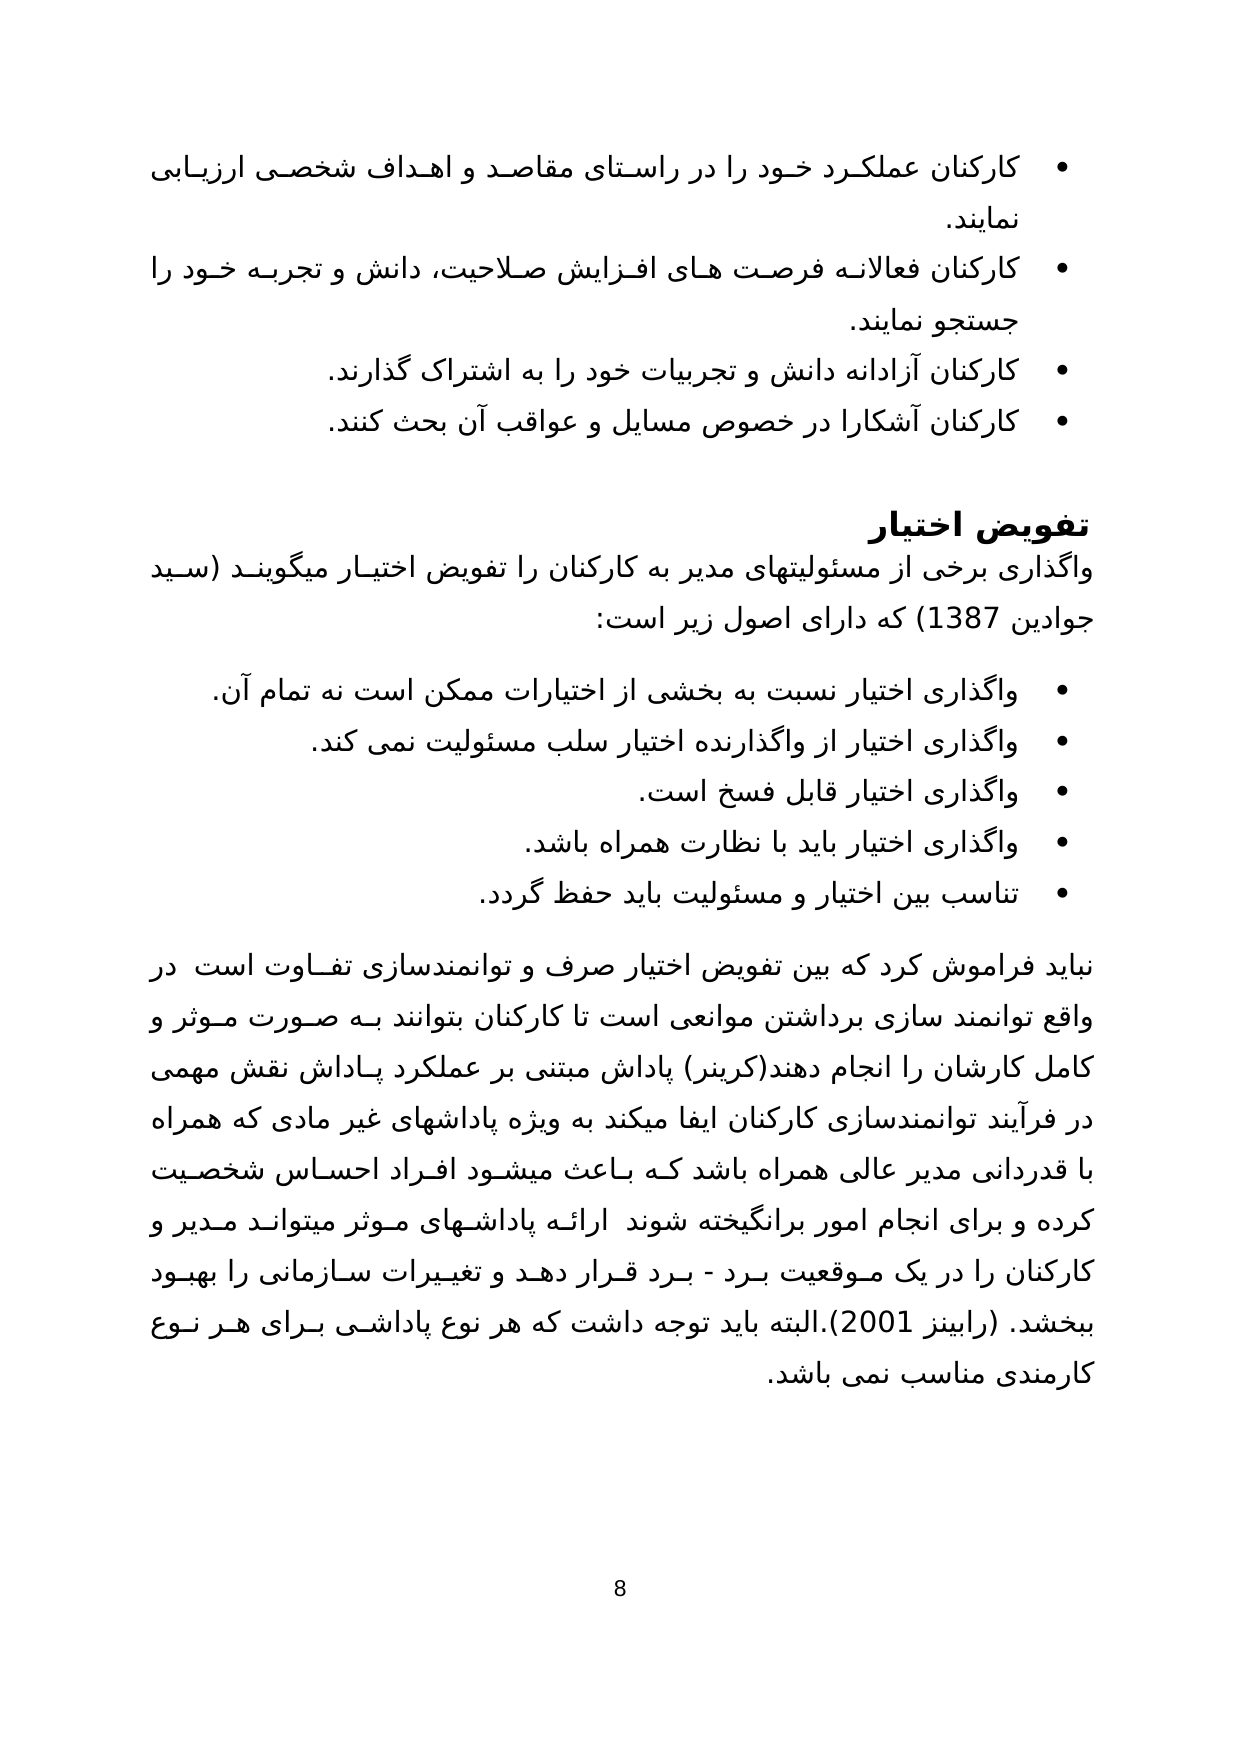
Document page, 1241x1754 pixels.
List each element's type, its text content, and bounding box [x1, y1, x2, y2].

subtitle تفویض اختیار [150, 506, 1090, 544]
list واگذاری اختیار از واگذارنده اختیار سلب مسئولیت نمی کند. [150, 724, 1057, 758]
list کارکنان عملکرد خود را در راستای مقاصد و اهداف شخصی ارزیابی نمایند. [150, 150, 1057, 235]
list واگذاری اختیار باید با نظارت همراه باشد. [150, 826, 1057, 860]
text واگذاری برخی از مسئولیتهای مدیر به کارکنان را تفویض اختیار میگویند (سید جوادین 1387) که دارای اصول زیر است: [150, 550, 1095, 635]
list کارکنان آشکارا در خصوص مسایل و عواقب آن بحث کنند. [150, 405, 1057, 439]
list تناسب بین اختیار و مسئولیت باید حفظ گردد. [150, 877, 1057, 911]
list واگذاری اختیار نسبت به بخشی از اختیارات ممکن است نه تمام آن. [150, 673, 1057, 707]
list کارکنان فعالانه فرصت های افزایش صلاحیت، دانش و تجربه خود را جستجو نمایند. [150, 252, 1057, 337]
list کارکنان آزادانه دانش و تجربیات خود را به اشتراک گذارند. [150, 354, 1057, 388]
list واگذاری اختیار قابل فسخ است. [150, 775, 1057, 809]
text نباید فراموش کرد که بین تفویض اختیار صرف و توانمندسازی تفاوت است در واقع توانمند سازی برداشتن موانعی است تا کارکنان بتوانند به صورت موثر و کامل کارشان را انجام دهند(کرینر) پاداش مبتنی بر عملکرد پاداش نقش مهمی در فرآیند توانمندسازی کارکنان ایفا میکند به ویژه پاداشهای غیر مادی که همراه با قدردانی مدیر عالی همراه باشد که باعث میشود افراد احساس شخصیت کرده و برای انجام امور برانگیخته شوند ارائه پاداشهای موثر میتواند مدیر و کارکنان را در یک موقعیت برد - برد قرار دهد و تغییرات سازمانی را بهبود ببخشد. (رابینز 2001).البته باید توجه داشت که هر نوع پاداشی برای هر نوع کارمندی مناسب نمی باشد. [150, 948, 1095, 1390]
